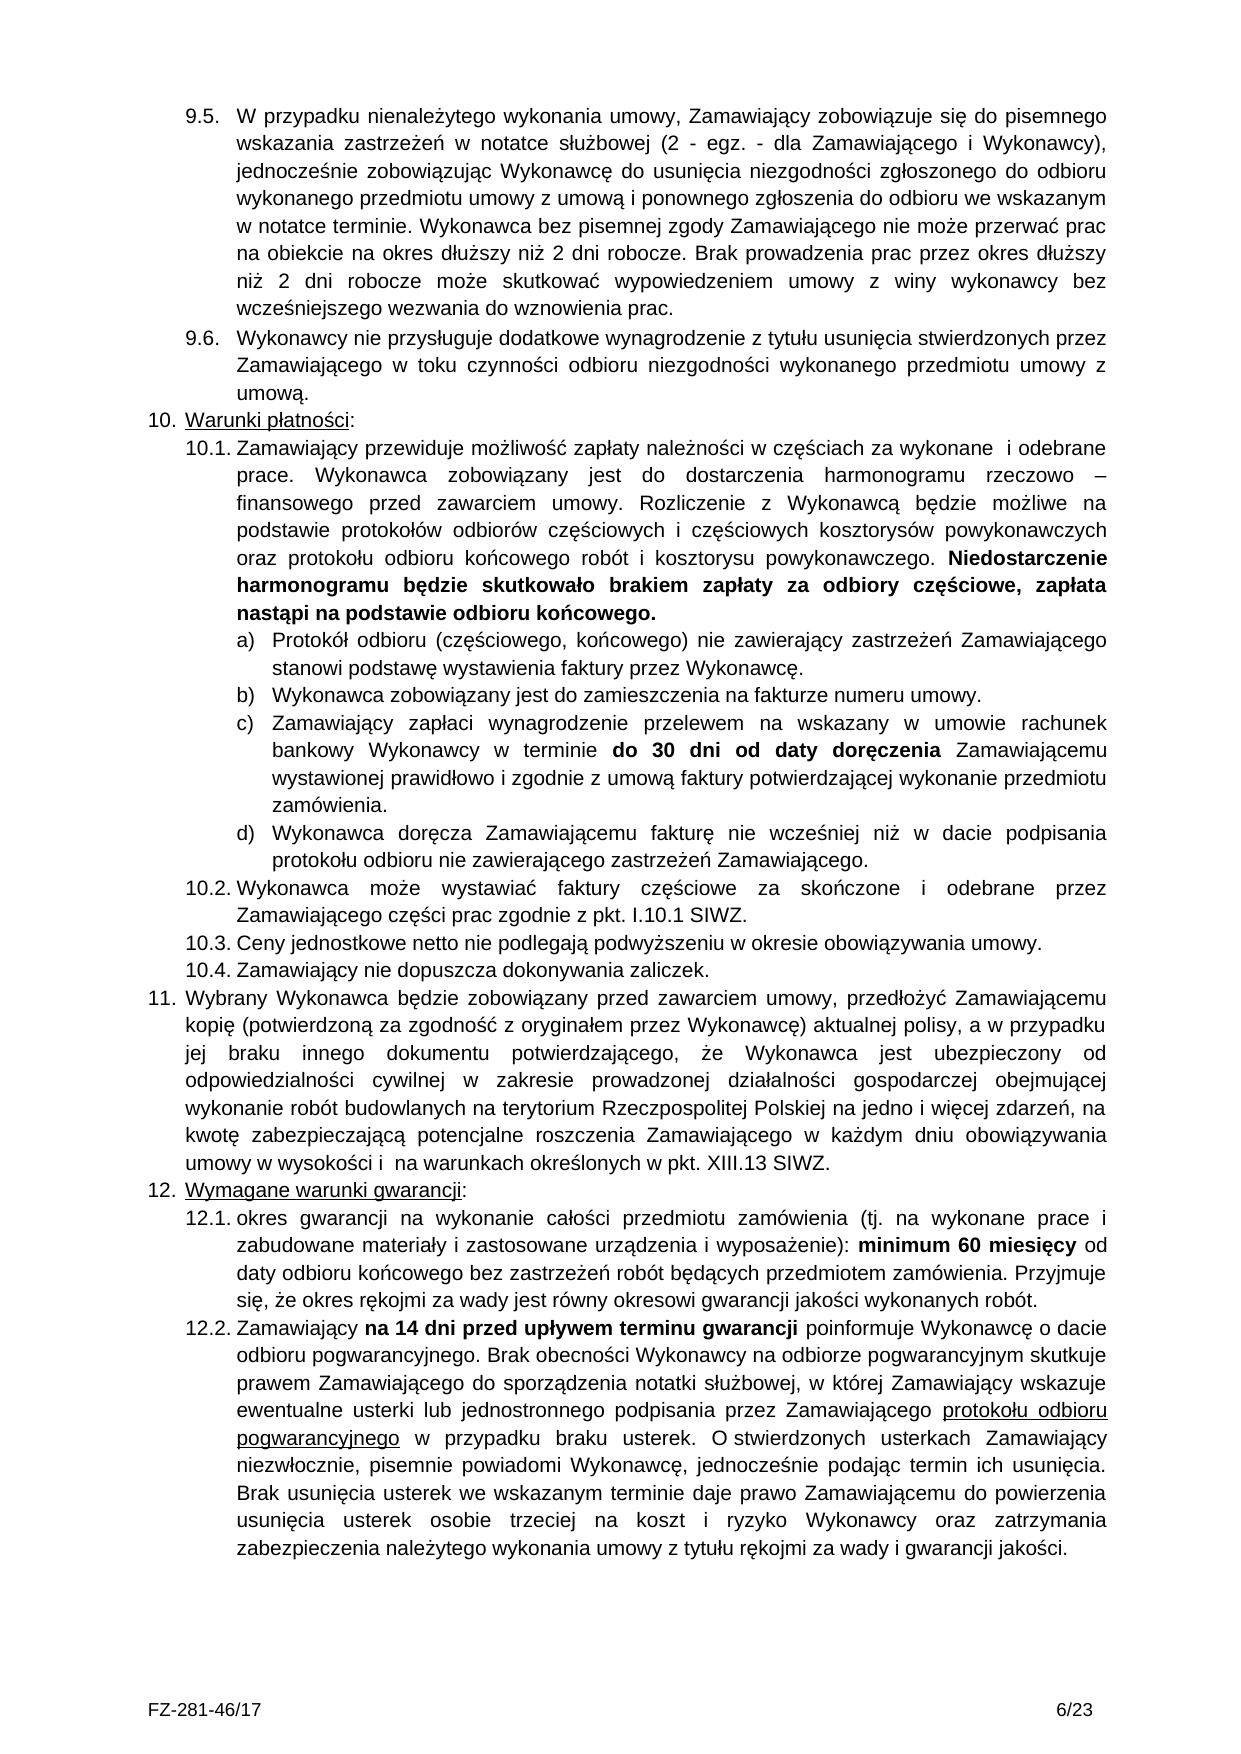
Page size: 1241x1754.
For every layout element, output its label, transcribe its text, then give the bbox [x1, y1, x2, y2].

list Warunki płatności: [148, 408, 1107, 432]
list Zamawiający zapłaci wynagrodzenie przelewem na wskazany w umowie rachunek bankowy Wykonawcy w terminie do 30 dni od daty doręczenia Zamawiającemu wystawionej prawidłowo i zgodnie z umową faktury potwierdzającej wykonanie przedmiotu zamówienia. [236, 711, 1107, 817]
list Zamawiający na 14 dni przed upływem terminu gwarancji poinformuje Wykonawcę o dacie odbioru pogwarancyjnego. Brak obecności Wykonawcy na odbiorze pogwarancyjnym skutkuje prawem Zamawiającego do sporządzenia notatki służbowej, w której Zamawiający wskazuje ewentualne usterki lub jednostronnego podpisania przez Zamawiającego protokołu odbioru pogwarancyjnego w przypadku braku usterek. O stwierdzonych usterkach Zamawiający niezwłocznie, pisemnie powiadomi Wykonawcę, jednocześnie podając termin ich usunięcia. Brak usunięcia usterek we wskazanym terminie daje prawo Zamawiającemu do powierzenia usunięcia usterek osobie trzeciej na koszt i ryzyko Wykonawcy oraz zatrzymania zabezpieczenia należytego wykonania umowy z tytułu rękojmi za wady i gwarancji jakości. [185, 1316, 1107, 1559]
list Wykonawca zobowiązany jest do zamieszczenia na fakturze numeru umowy. [236, 683, 1107, 707]
list Wykonawca doręcza Zamawiającemu fakturę nie wcześniej niż w dacie podpisania protokołu odbioru nie zawierającego zastrzeżeń Zamawiającego. [236, 821, 1107, 872]
list Protokół odbioru (częściowego, końcowego) nie zawierający zastrzeżeń Zamawiającego stanowi podstawę wystawienia faktury przez Wykonawcę. [236, 628, 1107, 679]
list okres gwarancji na wykonanie całości przedmiotu zamówienia (tj. na wykonane prace i zabudowane materiały i zastosowane urządzenia i wyposażenie): minimum 60 miesięcy od daty odbioru końcowego bez zastrzeżeń robót będących przedmiotem zamówienia. Przyjmuje się, że okres rękojmi za wady jest równy okresowi gwarancji jakości wykonanych robót. [185, 1206, 1107, 1312]
list Wykonawca może wystawiać faktury częściowe za skończone i odebrane przez Zamawiającego części prac zgodnie z pkt. I.10.1 SIWZ. [185, 876, 1107, 927]
list W przypadku nienależytego wykonania umowy, Zamawiający zobowiązuje się do pisemnego wskazania zastrzeżeń w notatce służbowej (2 - egz. - dla Zamawiającego i Wykonawcy), jednocześnie zobowiązując Wykonawcę do usunięcia niezgodności zgłoszonego do odbioru wykonanego przedmiotu umowy z umową i ponownego zgłoszenia do odbioru we wskazanym w notatce terminie. Wykonawca bez pisemnej zgody Zamawiającego nie może przerwać prac na obiekcie na okres dłuższy niż 2 dni robocze. Brak prowadzenia prac przez okres dłuższy niż 2 dni robocze może skutkować wypowiedzeniem umowy z winy wykonawcy bez wcześniejszego wezwania do wznowienia prac. [185, 103, 1107, 320]
list Wykonawcy nie przysługuje dodatkowe wynagrodzenie z tytułu usunięcia stwierdzonych przez Zamawiającego w toku czynności odbioru niezgodności wykonanego przedmiotu umowy z umową. [185, 326, 1107, 404]
list Wybrany Wykonawca będzie zobowiązany przed zawarciem umowy, przedłożyć Zamawiającemu kopię (potwierdzoną za zgodność z oryginałem przez Wykonawcę) aktualnej polisy, a w przypadku jej braku innego dokumentu potwierdzającego, że Wykonawca jest ubezpieczony od odpowiedzialności cywilnej w zakresie prowadzonej działalności gospodarczej obejmującej wykonanie robót budowlanych na terytorium Rzeczpospolitej Polskiej na jedno i więcej zdarzeń, na kwotę zabezpieczającą potencjalne roszczenia Zamawiającego w każdym dniu obowiązywania umowy w wysokości i na warunkach określonych w pkt. XIII.13 SIWZ. [148, 986, 1107, 1174]
list Zamawiający przewiduje możliwość zapłaty należności w częściach za wykonane i odebrane prace. Wykonawca zobowiązany jest do dostarczenia harmonogramu rzeczowo – finansowego przed zawarciem umowy. Rozliczenie z Wykonawcą będzie możliwe na podstawie protokołów odbiorów częściowych i częściowych kosztorysów powykonawczych oraz protokołu odbioru końcowego robót i kosztorysu powykonawczego. Niedostarczenie harmonogramu będzie skutkowało brakiem zapłaty za odbiory częściowe, zapłata nastąpi na podstawie odbioru końcowego. [185, 436, 1107, 624]
list Ceny jednostkowe netto nie podlegają podwyższeniu w okresie obowiązywania umowy. [185, 931, 1107, 954]
list Wymagane warunki gwarancji: [147, 1178, 1107, 1202]
list Zamawiający nie dopuszcza dokonywania zaliczek. [185, 958, 1107, 982]
